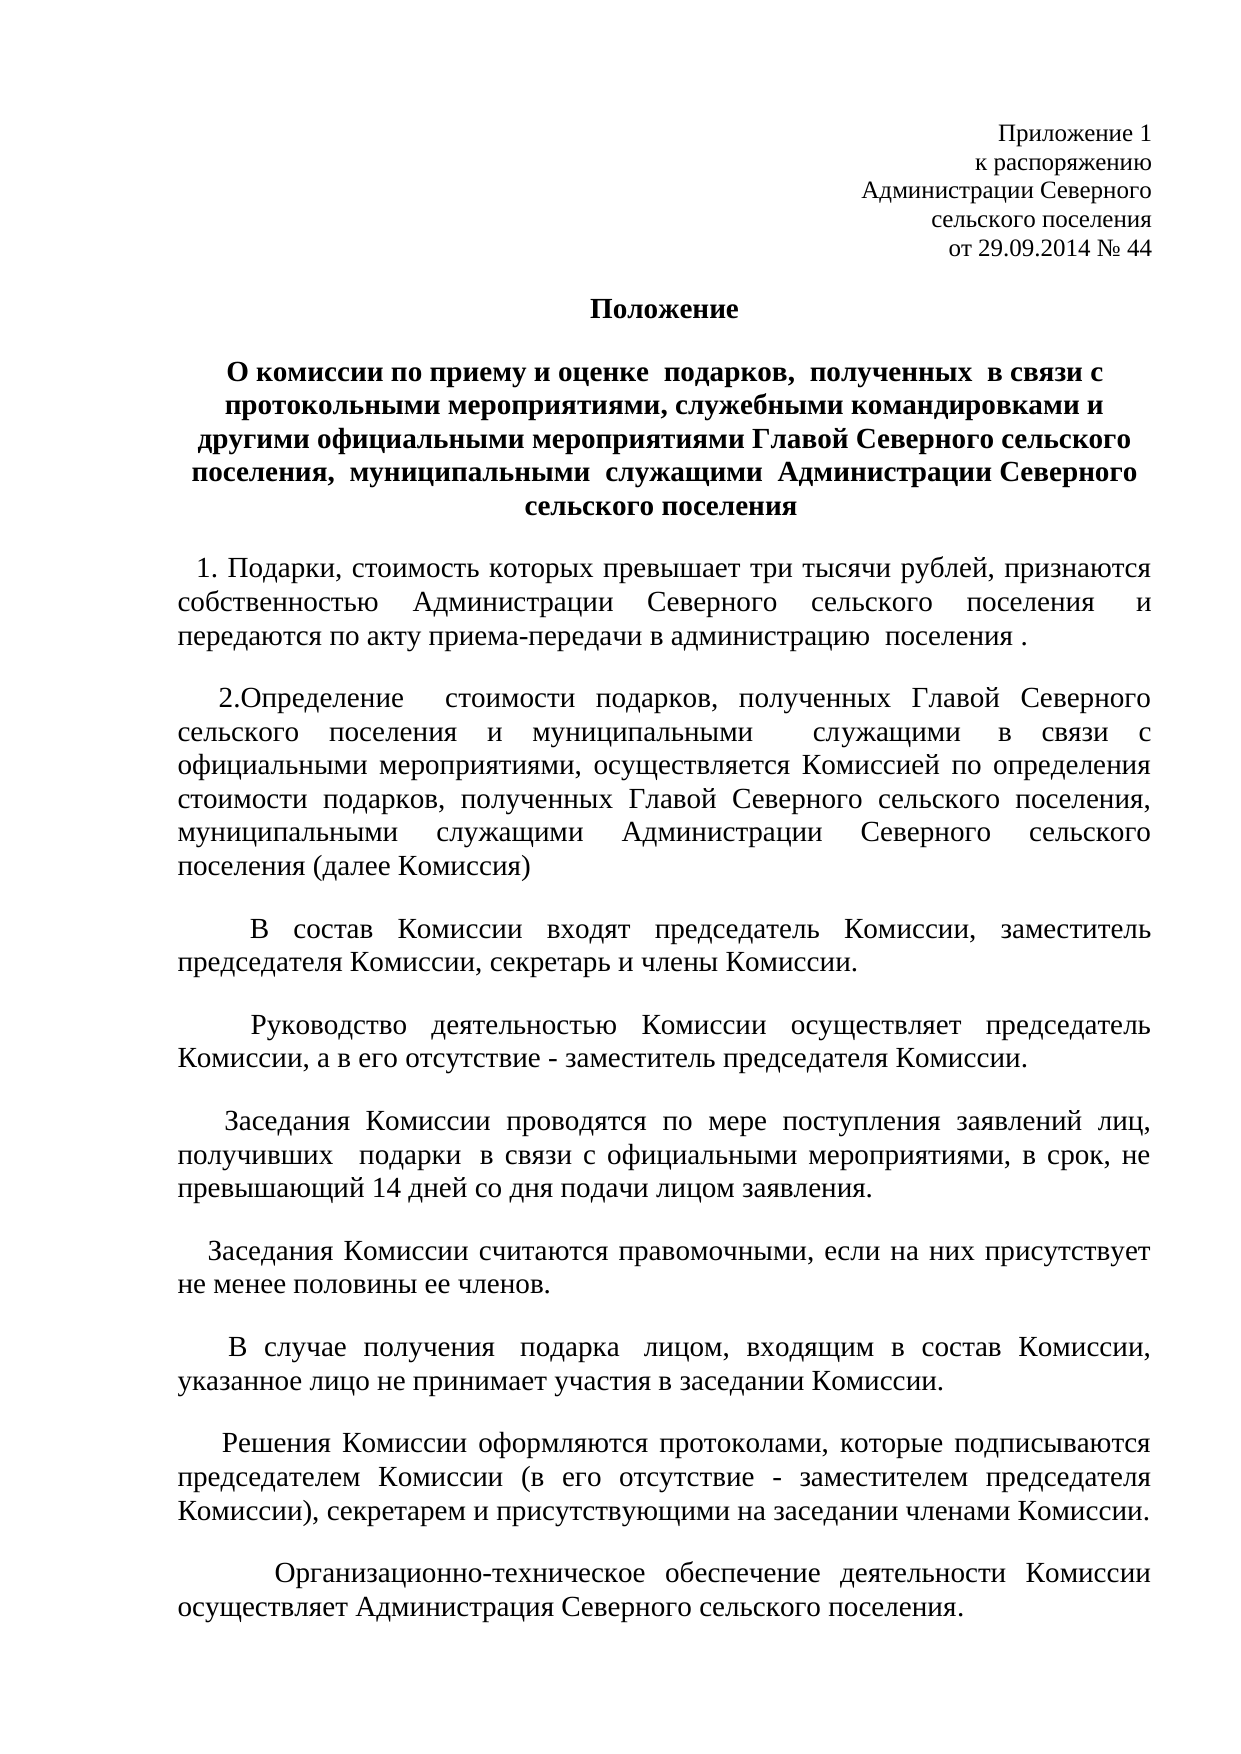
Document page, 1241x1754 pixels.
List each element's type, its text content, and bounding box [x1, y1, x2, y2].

text 1. Подарки, стоимость которых превышает три тысячи рублей, признаются собственностью Администрации Северного сельского поселения и передаются по акту приема-передачи в администрацию поселения . [177, 551, 1152, 651]
text от 29.09.2014 № 44 [177, 233, 1152, 262]
text Организационно-техническое обеспечение деятельности Комиссии осуществляет Администрация Северного сельского поселения. [177, 1555, 1152, 1622]
text Решения Комиссии оформляются протоколами, которые подписываются председателем Комиссии (в его отсутствие - заместителем председателя Комиссии), секретарем и присутствующими на заседании членами Комиссии. [177, 1426, 1152, 1526]
text Приложение 1 [177, 118, 1152, 147]
text Заседания Комиссии проводятся по мере поступления заявлений лиц, получивших подарки в связи с официальными мероприятиями, в срок, не превышающий 14 дней со дня подачи лицом заявления. [177, 1103, 1152, 1204]
text Заседания Комиссии считаются правомочными, если на них присутствует не менее половины ее членов. [177, 1233, 1152, 1300]
text 2.Определение стоимости подарков, полученных Главой Северного сельского поселения и муниципальными служащими в связи с официальными мероприятиями, осуществляется Комиссией по определения стоимости подарков, полученных Главой Северного сельского поселения, муниципальными служащими Администрации Северного сельского поселения (далее Комиссия) [177, 680, 1152, 882]
text О комиссии по приему и оценке подарков, полученных в связи с протокольными мероприятиями, служебными командировками и другими официальными мероприятиями Главой Северного сельского поселения, муниципальными служащими Администрации Северного сельского поселения [177, 354, 1152, 521]
text В состав Комиссии входят председатель Комиссии, заместитель председателя Комиссии, секретарь и члены Комиссии. [177, 911, 1152, 978]
text Руководство деятельностью Комиссии осуществляет председатель Комиссии, а в его отсутствие - заместитель председателя Комиссии. [177, 1007, 1152, 1074]
text В случае получения подарка лицом, входящим в состав Комиссии, указанное лицо не принимает участия в заседании Комиссии. [177, 1329, 1152, 1396]
text Администрации Северного сельского поселения [177, 176, 1152, 233]
text к распоряжению [177, 147, 1152, 176]
text Положение [177, 291, 1152, 324]
